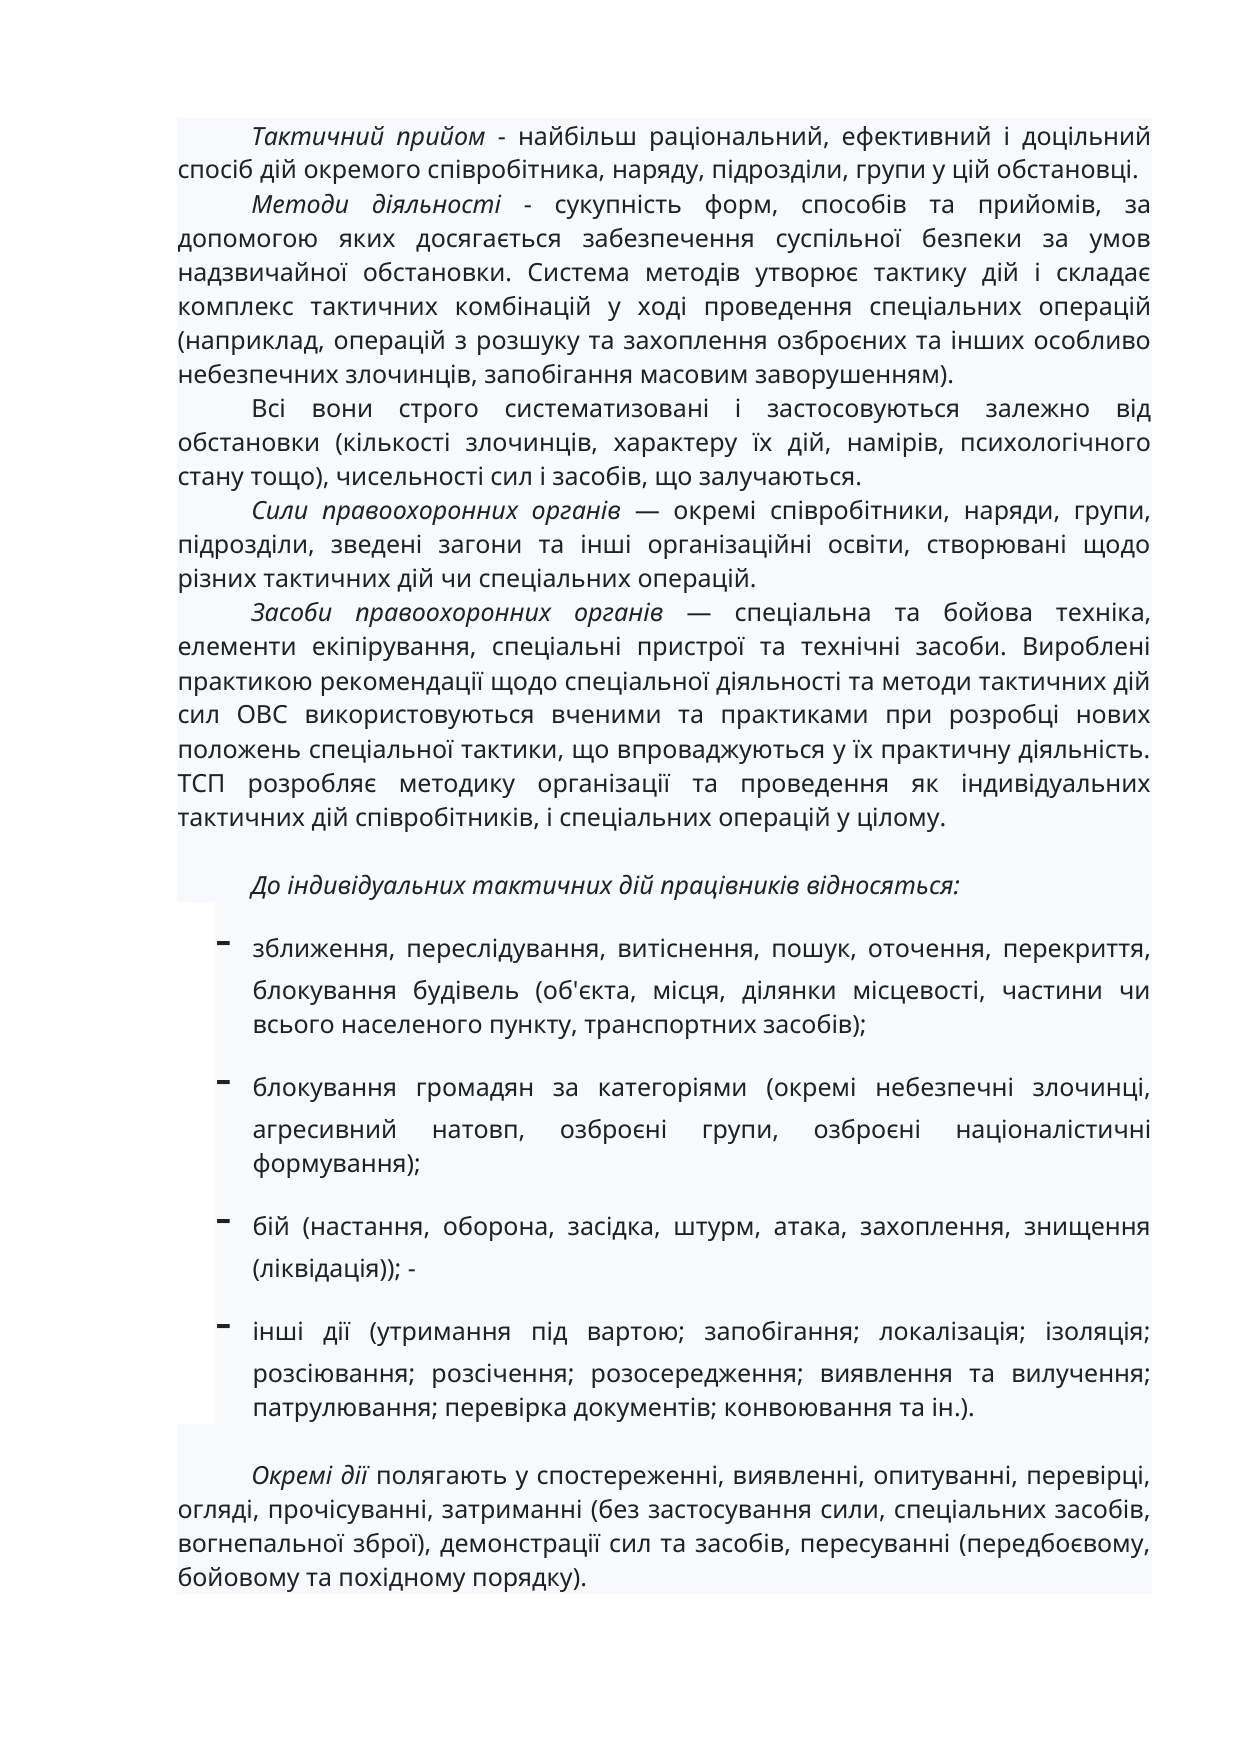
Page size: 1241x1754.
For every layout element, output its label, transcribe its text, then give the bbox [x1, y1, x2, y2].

list інші дії (утримання під вартою; запобігання; локалізація; ізоляція; розсіювання; розсічення; розосередження; виявлення та вилучення; патрулювання; перевірка документів; конвоювання та ін.). [215, 1285, 1152, 1424]
list зближення, переслідування, витіснення, пошук, оточення, перекриття, блокування будівель (об'єкта, місця, ділянки місцевості, частини чи всього населеного пункту, транспортних засобів); [215, 902, 1152, 1041]
list блокування громадян за категоріями (окремі небезпечні злочинці, агресивний натовп, озброєні групи, озброєні націоналістичні формування); [215, 1041, 1152, 1180]
text Засоби правоохоронних органів — спеціальна та бойова техніка, елементи екіпірування, спеціальні пристрої та технічні засоби. Вироблені практикою рекомендації щодо спеціальної діяльності та методи тактичних дій сил ОВС використовуються вченими та практиками при розробці нових положень спеціальної тактики, що впроваджуються у їх практичну діяльність. ТСП розробляє методику організації та проведення як індивідуальних тактичних дій співробітників, і спеціальних операцій у цілому. [177, 595, 1152, 833]
text Сили правоохоронних органів — окремі співробітники, наряди, групи, підрозділи, зведені загони та інші організаційні освіти, створювані щодо різних тактичних дій чи спеціальних операцій. [177, 493, 1152, 595]
list бій (настання, оборона, засідка, штурм, атака, захоплення, знищення (ліквідація)); - [215, 1180, 1152, 1285]
text Методи діяльності - сукупність форм, способів та прийомів, за допомогою яких досягається забезпечення суспільної безпеки за умов надзвичайної обстановки. Система методів утворює тактику дій і складає комплекс тактичних комбінацій у ході проведення спеціальних операцій (наприклад, операцій з розшуку та захоплення озброєних та інших особливо небезпечних злочинців, запобігання масовим заворушенням). [177, 186, 1152, 391]
text Тактичний прийом - найбільш раціональний, ефективний і доцільний спосіб дій окремого співробітника, наряду, підрозділи, групи у цій обстановці. [177, 118, 1152, 186]
text Всі вони строго систематизовані і застосовуються залежно від обстановки (кількості злочинців, характеру їх дій, намірів, психологічного стану тощо), чисельності сил і засобів, що залучаються. [177, 391, 1152, 493]
text Окремі дії полягають у спостереженні, виявленні, опитуванні, перевірці, огляді, прочісуванні, затриманні (без застосування сили, спеціальних засобів, вогнепальної зброї), демонстрації сил та засобів, пересуванні (передбоєвому, бойовому та похідному порядку). [177, 1458, 1152, 1594]
text До індивідуальних тактичних дій працівників відносяться: [177, 867, 1152, 902]
